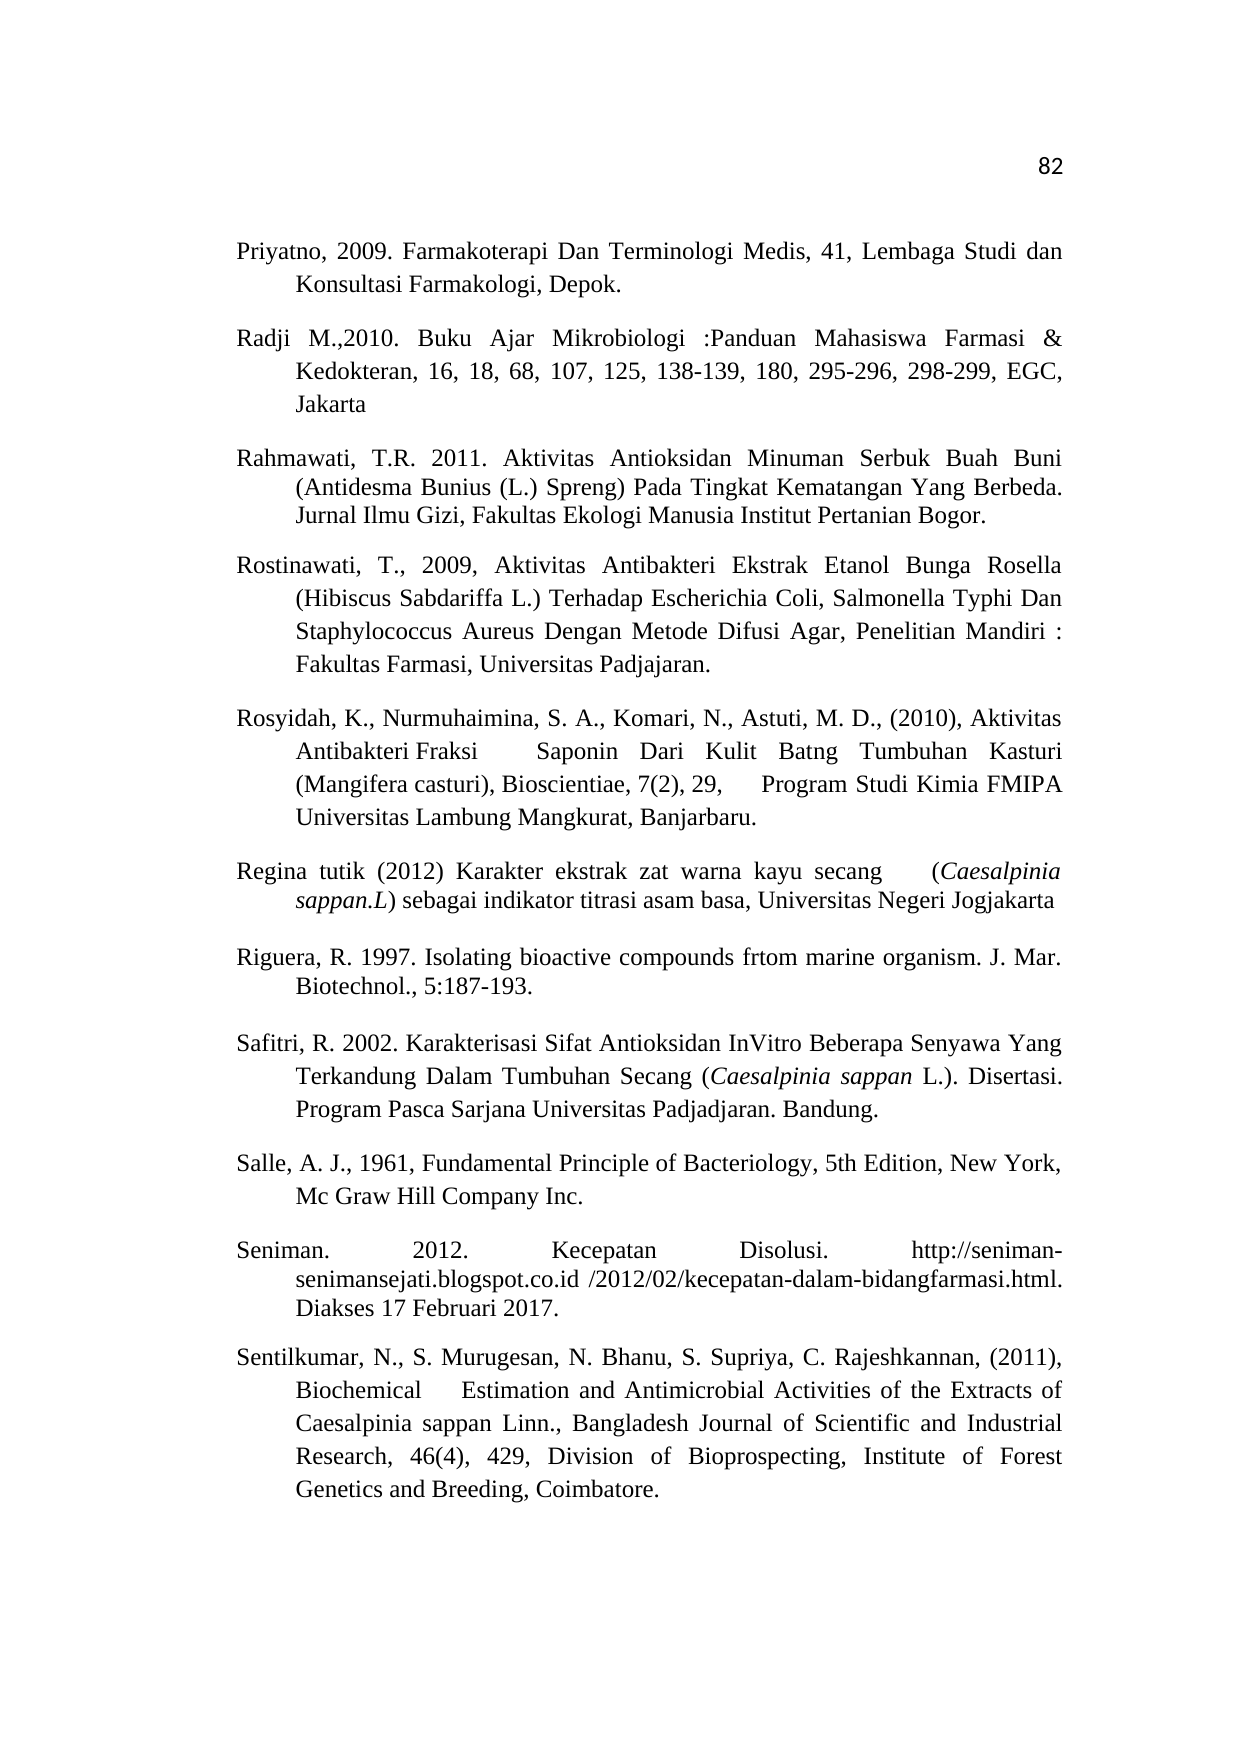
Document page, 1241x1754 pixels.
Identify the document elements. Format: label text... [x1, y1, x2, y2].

text Rahmawati, T.R. 2011. Aktivitas Antioksidan Minuman Serbuk Buah Buni (Antidesma Bunius (L.) Spreng) Pada Tingkat Kematangan Yang Berbeda. Jurnal Ilmu Gizi, Fakultas Ekologi Manusia Institut Pertanian Bogor. [236, 443, 1063, 529]
text Safitri, R. 2002. Karakterisasi Sifat Antioksidan InVitro Beberapa Senyawa Yang Terkandung Dalam Tumbuhan Secang (Caesalpinia sappan L.). Disertasi. Program Pasca Sarjana Universitas Padjadjaran. Bandung. [236, 1028, 1063, 1123]
text Radji M.,2010. Buku Ajar Mikrobiologi :Panduan Mahasiswa Farmasi & Kedokteran, 16, 18, 68, 107, 125, 138-139, 180, 295-296, 298-299, EGC, Jakarta [236, 323, 1063, 418]
text Priyatno, 2009. Farmakoterapi Dan Terminologi Medis, 41, Lembaga Studi dan Konsultasi Farmakologi, Depok. [236, 236, 1063, 298]
text Regina tutik (2012) Karakter ekstrak zat warna kayu secang (Caesalpinia sappan.L) sebagai indikator titrasi asam basa, Universitas Negeri Jogjakarta [236, 856, 1063, 913]
text Rosyidah, K., Nurmuhaimina, S. A., Komari, N., Astuti, M. D., (2010), Aktivitas Antibakteri Fraksi Saponin Dari Kulit Batng Tumbuhan Kasturi (Mangifera casturi), Bioscientiae, 7(2), 29, Program Studi Kimia FMIPA Universitas Lambung Mangkurat, Banjarbaru. [236, 703, 1063, 831]
text Sentilkumar, N., S. Murugesan, N. Bhanu, S. Supriya, C. Rajeshkannan, (2011), Biochemical Estimation and Antimicrobial Activities of the Extracts of Caesalpinia sappan Linn., Bangladesh Journal of Scientific and Industrial Research, 46(4), 429, Division of Bioprospecting, Institute of Forest Genetics and Breeding, Coimbatore. [236, 1342, 1063, 1503]
text Seniman. 2012. Kecepatan Disolusi. http://seniman-senimansejati.blogspot.co.id /2012/02/kecepatan-dalam-bidangfarmasi.html. Diakses 17 Februari 2017. [236, 1235, 1063, 1321]
text Riguera, R. 1997. Isolating bioactive compounds frtom marine organism. J. Mar. Biotechnol., 5:187-193. [236, 942, 1063, 1000]
text Rostinawati, T., 2009, Aktivitas Antibakteri Ekstrak Etanol Bunga Rosella (Hibiscus Sabdariffa L.) Terhadap Escherichia Coli, Salmonella Typhi Dan Staphylococcus Aureus Dengan Metode Difusi Agar, Penelitian Mandiri : Fakultas Farmasi, Universitas Padjajaran. [236, 550, 1063, 678]
text Salle, A. J., 1961, Fundamental Principle of Bacteriology, 5th Edition, New York, Mc Graw Hill Company Inc. [236, 1148, 1063, 1210]
